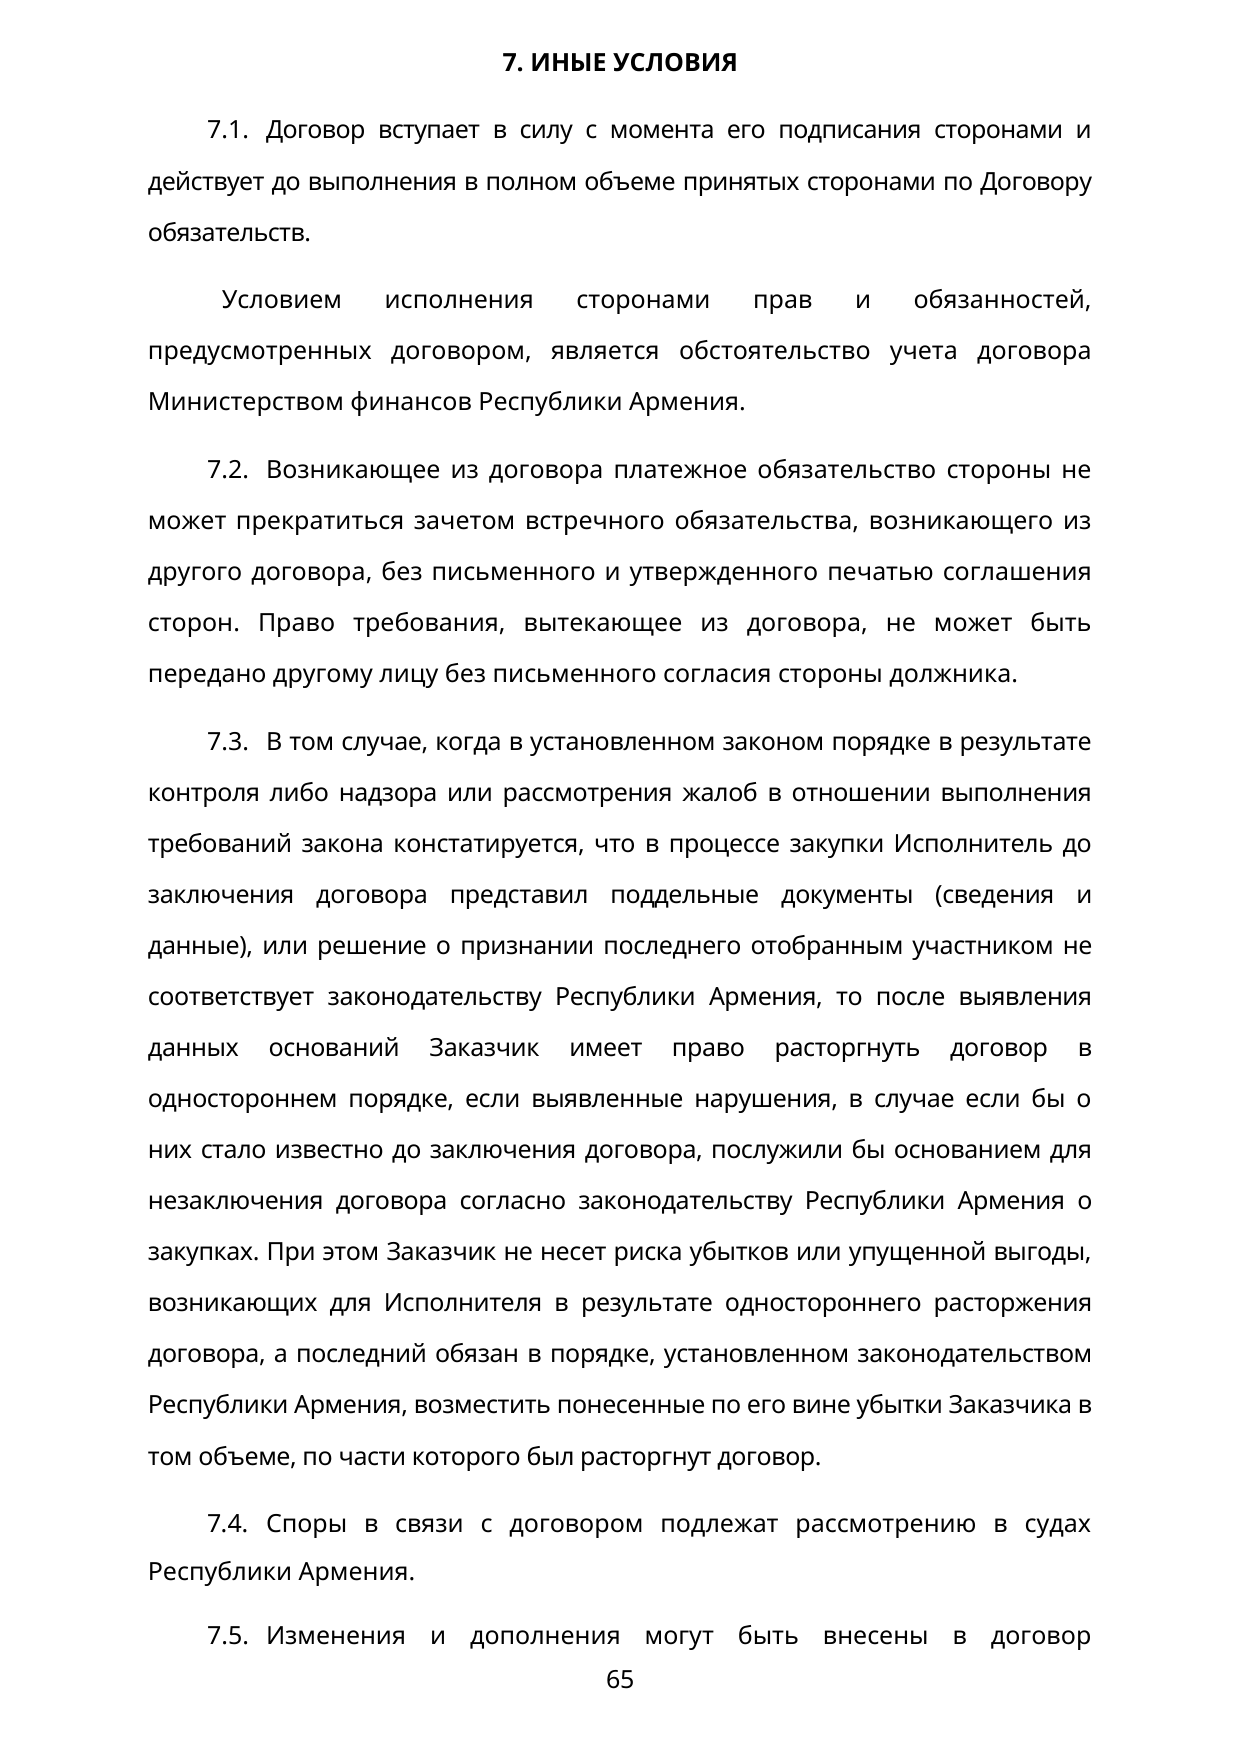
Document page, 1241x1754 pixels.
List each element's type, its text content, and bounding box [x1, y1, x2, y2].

text 7.2. Возникающее из договора платежное обязательство стороны не может прекратиться зачетом встречного обязательства, возникающего из другого договора, без письменного и утвержденного печатью соглашения сторон. Право требования, вытекающее из договора, не может быть передано другому лицу без письменного согласия стороны должника. [148, 452, 1092, 690]
text 7.1. Договор вступает в силу с момента его подписания сторонами и действует до выполнения в полном объеме принятых сторонами по Договору обязательств. [148, 112, 1092, 248]
text 7.3. В том случае, когда в установленном законом порядке в результате контроля либо надзора или рассмотрения жалоб в отношении выполнения требований закона констатируется, что в процессе закупки Исполнитель до заключения договора представил поддельные документы (сведения и данные), или решение о признании последнего отобранным участником не соответствует законодательству Республики Армения, то после выявления данных оснований Заказчик имеет право расторгнуть договор в одностороннем порядке, если выявленные нарушения, в случае если бы о них стало известно до заключения договора, послужили бы основанием для незаключения договора согласно законодательству Республики Армения о закупках. При этом Заказчик не несет риска убытков или упущенной выгоды, возникающих для Исполнителя в результате одностороннего расторжения договора, а последний обязан в порядке, установленном законодательством Республики Армения, возместить понесенные по его вине убытки Заказчика в том объеме, по части которого был расторгнут договор. [148, 723, 1092, 1472]
text 7. ИНЫЕ УСЛОВИЯ [148, 44, 1092, 78]
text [148, 1618, 1092, 1652]
text 7.4. Споры в связи с договором подлежат рассмотрению в судах Республики Армения. [148, 1506, 1092, 1587]
text Условием исполнения сторонами прав и обязанностей, предусмотренных договором, является обстоятельство учета договора Министерством финансов Республики Армения. [148, 282, 1092, 418]
